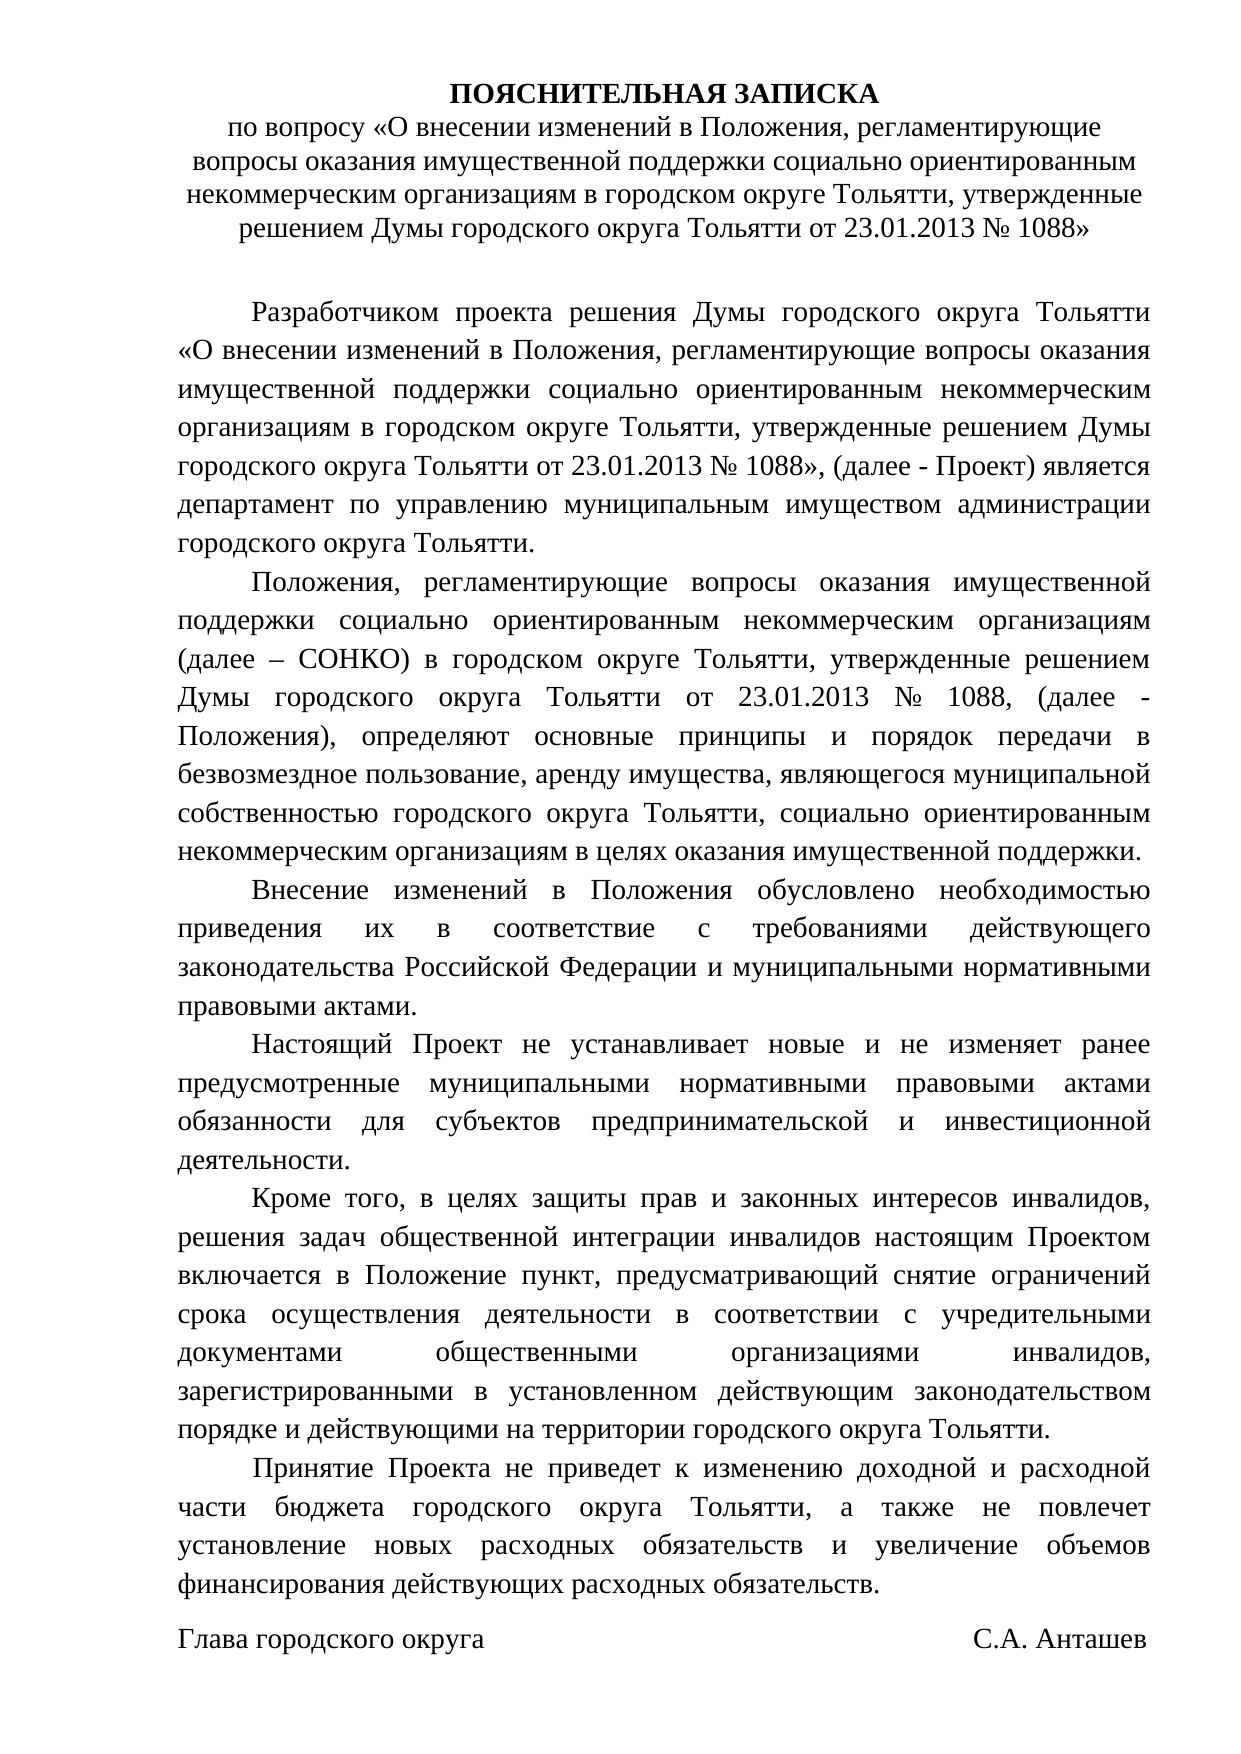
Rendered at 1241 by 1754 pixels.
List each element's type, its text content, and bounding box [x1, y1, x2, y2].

text Настоящий Проект не устанавливает новые и не изменяет ранее предусмотренные муниципальными нормативными правовыми актами обязанности для субъектов предпринимательской и инвестиционной деятельности. [177, 1026, 1152, 1175]
text по вопросу «О внесении изменений в Положения, регламентирующие вопросы оказания имущественной поддержки социально ориентированным некоммерческим организациям в городском округе Тольятти, утвержденные решением Думы городского округа Тольятти от 23.01.2013 № 1088» [177, 109, 1152, 243]
text Кроме того, в целях защиты прав и законных интересов инвалидов, решения задач общественной интеграции инвалидов настоящим Проектом включается в Положение пункт, предусматривающий снятие ограничений срока осуществления деятельности в соответствии с учредительными документами общественными организациями инвалидов, зарегистрированными в установленном действующим законодательством порядке и действующими на территории городского округа Тольятти. [177, 1180, 1152, 1445]
text Внесение изменений в Положения обусловлено необходимостью приведения их в соответствие с требованиями действующего законодательства Российской Федерации и муниципальными нормативными правовыми актами. [177, 872, 1152, 1021]
text Принятие Проекта не приведет к изменению доходной и расходной части бюджета городского округа Тольятти, а также не повлечет установление новых расходных обязательств и увеличение объемов финансирования действующих расходных обязательств. [177, 1450, 1152, 1599]
text Глава городского округа С.А. Анташев [177, 1621, 1152, 1654]
text Разработчиком проекта решения Думы городского округа Тольятти «О внесении изменений в Положения, регламентирующие вопросы оказания имущественной поддержки социально ориентированным некоммерческим организациям в городском округе Тольятти, утвержденные решением Думы городского округа Тольятти от 23.01.2013 № 1088», (далее - Проект) является департамент по управлению муниципальным имуществом администрации городского округа Тольятти. [177, 294, 1152, 559]
text ПОЯСНИТЕЛЬНАЯ ЗАПИСКА [177, 76, 1152, 109]
text Положения, регламентирующие вопросы оказания имущественной поддержки социально ориентированным некоммерческим организациям (далее – СОНКО) в городском округе Тольятти, утвержденные решением Думы городского округа Тольятти от 23.01.2013 № 1088, (далее - Положения), определяют основные принципы и порядок передачи в безвозмездное пользование, аренду имущества, являющегося муниципальной собственностью городского округа Тольятти, социально ориентированным некоммерческим организациям в целях оказания имущественной поддержки. [177, 564, 1152, 867]
